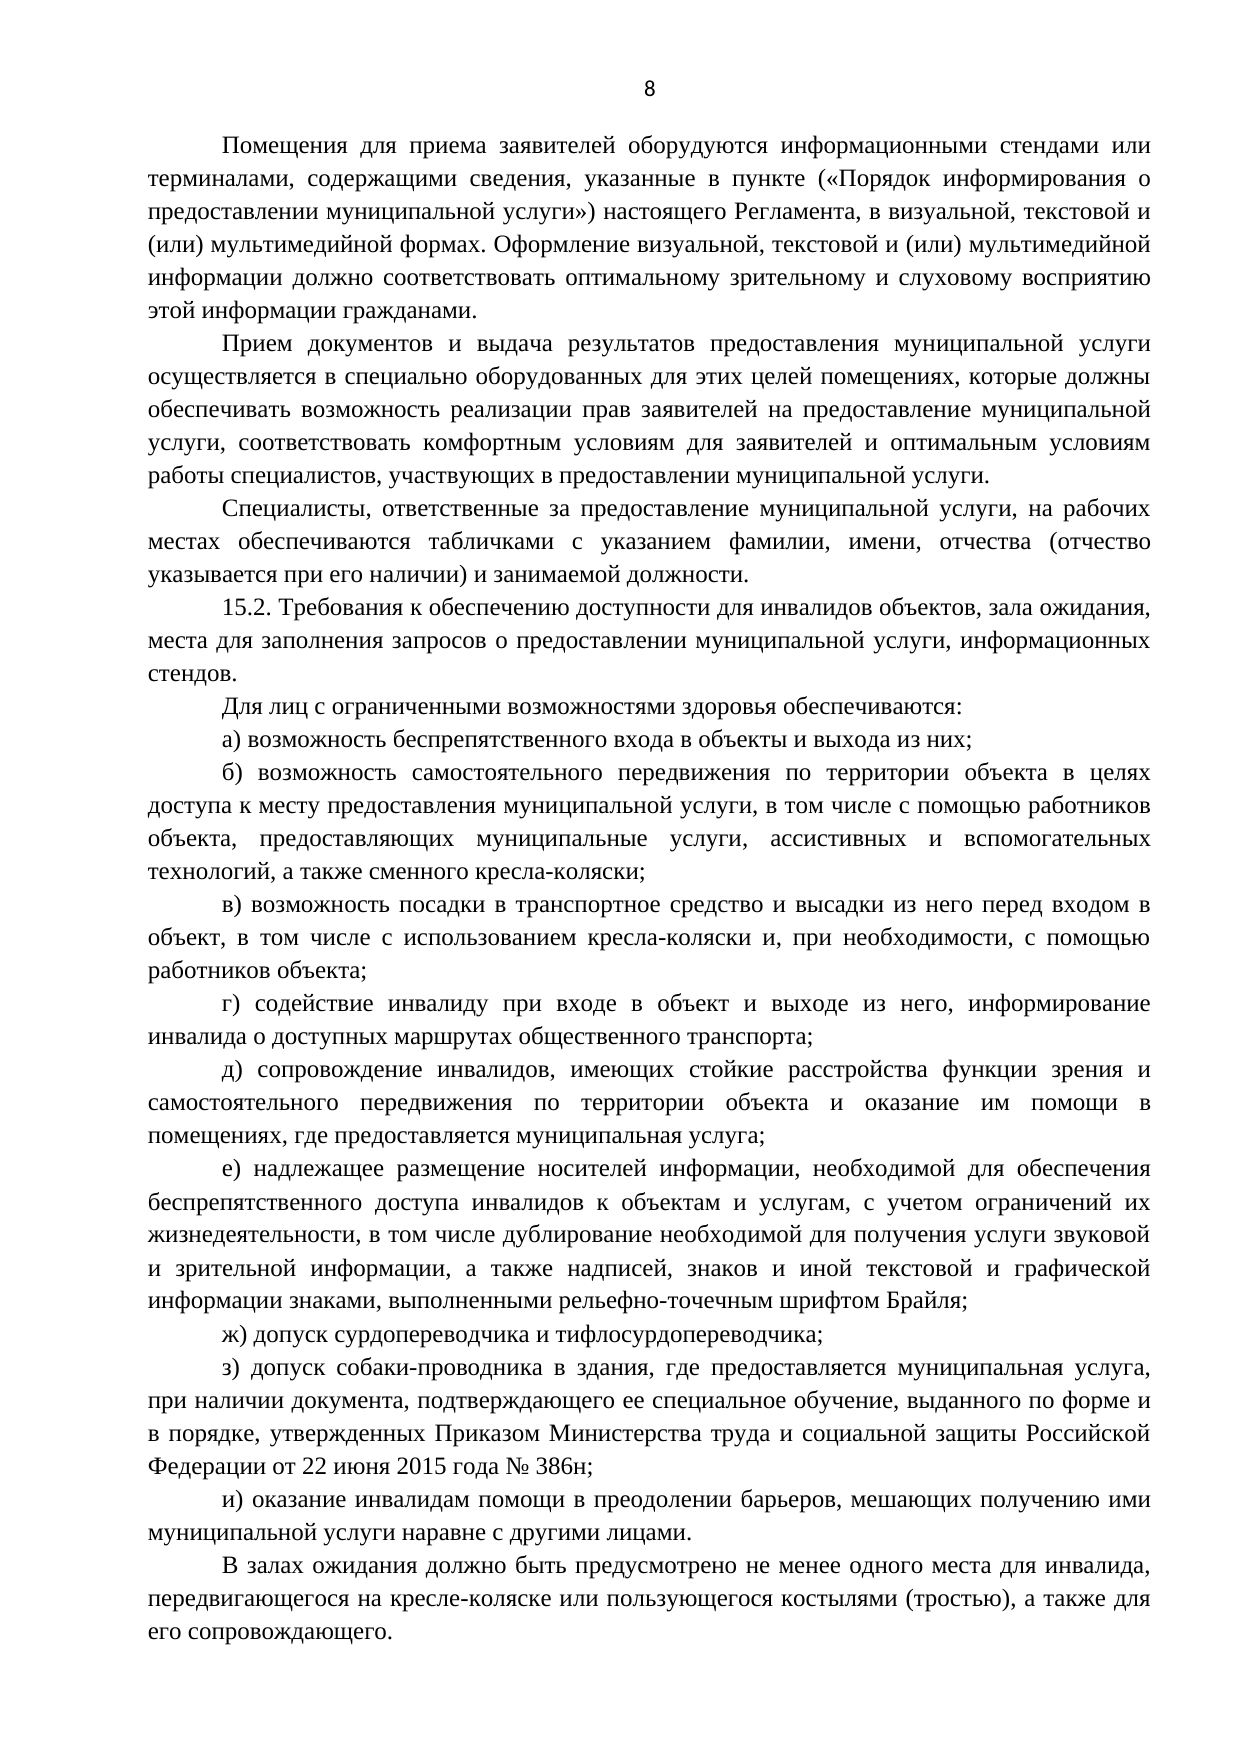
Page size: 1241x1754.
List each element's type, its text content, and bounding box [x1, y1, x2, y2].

text б) возможность самостоятельного передвижения по территории объекта в целях доступа к месту предоставления муниципальной услуги, в том числе с помощью работников объекта, предоставляющих муниципальные услуги, ассистивных и вспомогательных технологий, а также сменного кресла-коляски; [148, 757, 1152, 885]
text Помещения для приема заявителей оборудуются информационными стендами или терминалами, содержащими сведения, указанные в пункте («Порядок информирования о предоставлении муниципальной услуги») настоящего Регламента, в визуальной, текстовой и (или) мультимедийной формах. Оформление визуальной, текстовой и (или) мультимедийной информации должно соответствовать оптимальному зрительному и слуховому восприятию этой информации гражданами. [148, 130, 1152, 324]
text е) надлежащее размещение носителей информации, необходимой для обеспечения беспрепятственного доступа инвалидов к объектам и услугам, с учетом ограничений их жизнедеятельности, в том числе дублирование необходимой для получения услуги звуковой и зрительной информации, а также надписей, знаков и иной текстовой и графической информации знаками, выполненными рельефно-точечным шрифтом Брайля; [148, 1153, 1152, 1314]
text Специалисты, ответственные за предоставление муниципальной услуги, на рабочих местах обеспечиваются табличками с указанием фамилии, имени, отчества (отчество указывается при его наличии) и занимаемой должности. [148, 493, 1152, 588]
text а) возможность беспрепятственного входа в объекты и выхода из них; [148, 724, 1152, 753]
text 15.2. Требования к обеспечению доступности для инвалидов объектов, зала ожидания, места для заполнения запросов о предоставлении муниципальной услуги, информационных стендов. [148, 592, 1152, 687]
text д) сопровождение инвалидов, имеющих стойкие расстройства функции зрения и самостоятельного передвижения по территории объекта и оказание им помощи в помещениях, где предоставляется муниципальная услуга; [148, 1054, 1152, 1149]
text Прием документов и выдача результатов предоставления муниципальной услуги осуществляется в специально оборудованных для этих целей помещениях, которые должны обеспечивать возможность реализации прав заявителей на предоставление муниципальной услуги, соответствовать комфортным условиям для заявителей и оптимальным условиям работы специалистов, участвующих в предоставлении муниципальной услуги. [148, 328, 1152, 489]
text з) допуск собаки-проводника в здания, где предоставляется муниципальная услуга, при наличии документа, подтверждающего ее специальное обучение, выданного по форме и в порядке, утвержденных Приказом Министерства труда и социальной защиты Российской Федерации от 22 июня 2015 года № 386н; [148, 1352, 1152, 1479]
text Для лиц с ограниченными возможностями здоровья обеспечиваются: [148, 691, 1152, 720]
text в) возможность посадки в транспортное средство и высадки из него перед входом в объект, в том числе с использованием кресла-коляски и, при необходимости, с помощью работников объекта; [148, 889, 1152, 984]
text ж) допуск сурдопереводчика и тифлосурдопереводчика; [148, 1319, 1152, 1347]
text г) содействие инвалиду при входе в объект и выходе из него, информирование инвалида о доступных маршрутах общественного транспорта; [148, 988, 1152, 1050]
text В залах ожидания должно быть предусмотрено не менее одного места для инвалида, передвигающегося на кресле-коляске или пользующегося костылями (тростью), а также для его сопровождающего. [148, 1550, 1152, 1644]
text и) оказание инвалидам помощи в преодолении барьеров, мешающих получению ими муниципальной услуги наравне с другими лицами. [148, 1484, 1152, 1546]
